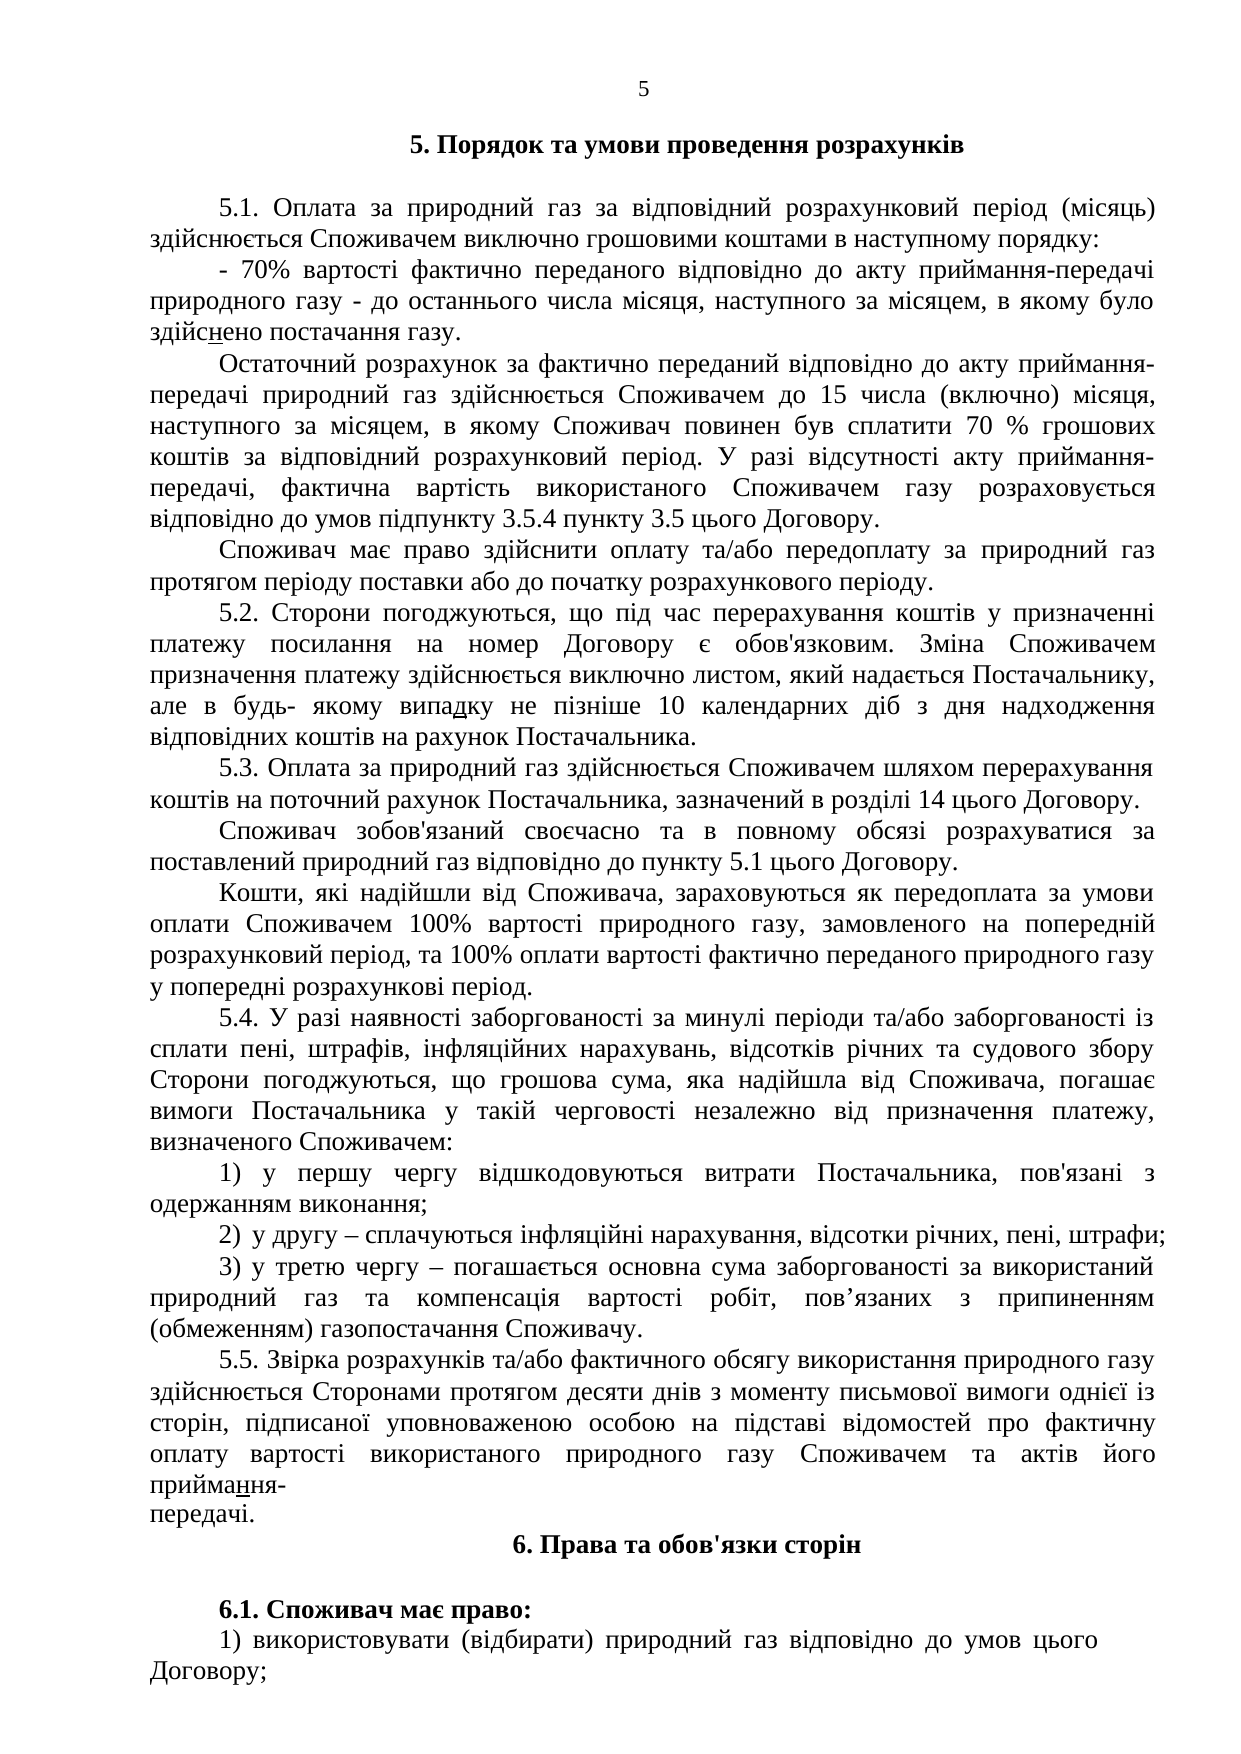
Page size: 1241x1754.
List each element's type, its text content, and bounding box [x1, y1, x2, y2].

table_cell 6.1. Споживач має право: 1) використовувати (відбирати) природний газ відповідно до умов цього Договору; [129, 1577, 1176, 1686]
table_header 5. Порядок та умови проведення розрахунків [129, 130, 1176, 176]
table_cell 5.1. Оплата за природний газ за відповідний розрахунковий період (місяць) здійснюється Споживачем виключно грошовими коштами в наступному порядку: - 70% вартості фактично переданого відповідно до акту приймання-передачі природного газу - до останнього числа місяця, наступного за місяцем, в якому було здійснено постачання газу. Остаточний розрахунок за фактично переданий відповідно до акту приймання- передачі природний газ здійснюється Споживачем до 15 числа (включно) місяця, наступного за місяцем, в якому Споживач повинен був сплатити 70 % грошових коштів за відповідний розрахунковий період. У разі відсутності акту приймання-передачі, фактична вартість використаного Споживачем газу розраховується відповідно до умов підпункту 3.5.4 пункту 3.5 цього Договору. Споживач має право здійснити оплату та/або передоплату за природний газ протягом періоду поставки або до початку розрахункового періоду. Сторони погоджуються, що під час перерахування коштів у призначенні платежу посилання на номер Договору є обов'язковим. Зміна Споживачем призначення платежу здійснюється виключно листом, який надається Постачальнику, але в будь- якому випадку не пізніше 10 календарних діб з дня надходження відповідних коштів на рахунок Постачальника. Оплата за природний газ здійснюється Споживачем шляхом перерахування коштів на поточний рахунок Постачальника, зазначений в розділі 14 цього Договору. Споживач зобов'язаний своєчасно та в повному обсязі розрахуватися за поставлений природний газ відповідно до пункту 5.1 цього Договору. Кошти, які надійшли від Споживача, зараховуються як передоплата за умови оплати Споживачем 100% вартості природного газу, замовленого на попередній розрахунковий період, та 100% оплати вартості фактично переданого природного газу у попередні розрахункові період. У разі наявності заборгованості за минулі періоди та/або заборгованості із сплати пені, штрафів, інфляційних нарахувань, відсотків річних та судового збору Сторони погоджуються, що грошова сума, яка надійшла від Споживача, погашає вимоги Постачальника у такій черговості незалежно від призначення платежу, визначеного Споживачем: у першу чергу відшкодовуються витрати Постачальника, пов'язані з одержанням виконання; у другу – сплачуються інфляційні нарахування, відсотки річних, пені, штрафи; у третю чергу – погашається основна сума заборгованості за використаний природний газ та компенсація вартості робіт, пов’язаних з припиненням (обмеженням) газопостачання Споживачу. 5.5. Звірка розрахунків та/або фактичного обсягу використання природного газу здійснюється Сторонами протягом десяти днів з моменту письмової вимоги однієї із сторін, підписаної уповноваженою особою на підставі відомостей про фактичну оплату вартості використаного природного газу Споживачем та актів його приймання- передачі. [129, 176, 1176, 1529]
table_cell 6. Права та обов'язки сторін [129, 1529, 1176, 1577]
